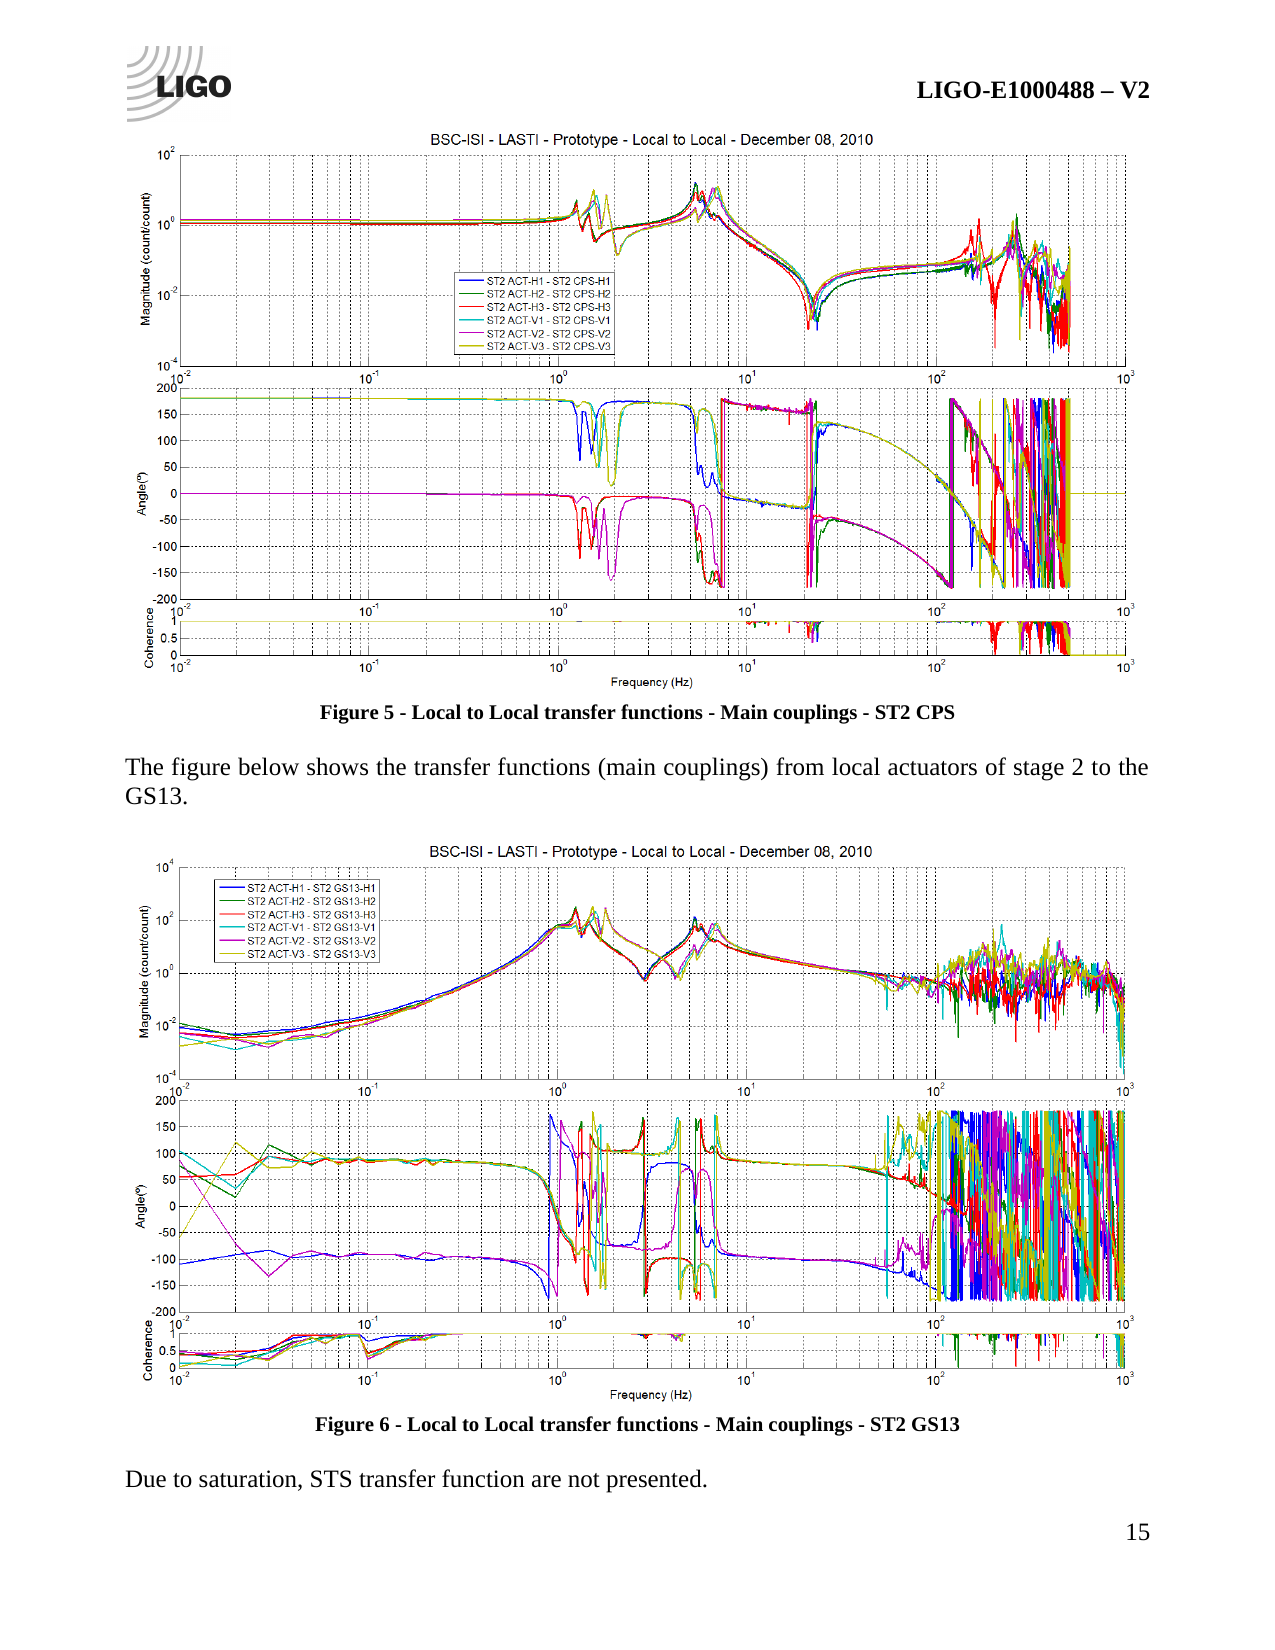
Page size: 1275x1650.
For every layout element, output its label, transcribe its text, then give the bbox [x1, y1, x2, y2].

text The figure below shows the transfer functions (main couplings) from local actuators of stage 2 to the GS13. [125, 752, 1150, 810]
text Due to saturation, STS transfer function are not presented. [125, 1464, 1150, 1493]
picture [125, 125, 1150, 700]
picture [127, 46, 231, 122]
picture [125, 838, 1150, 1412]
